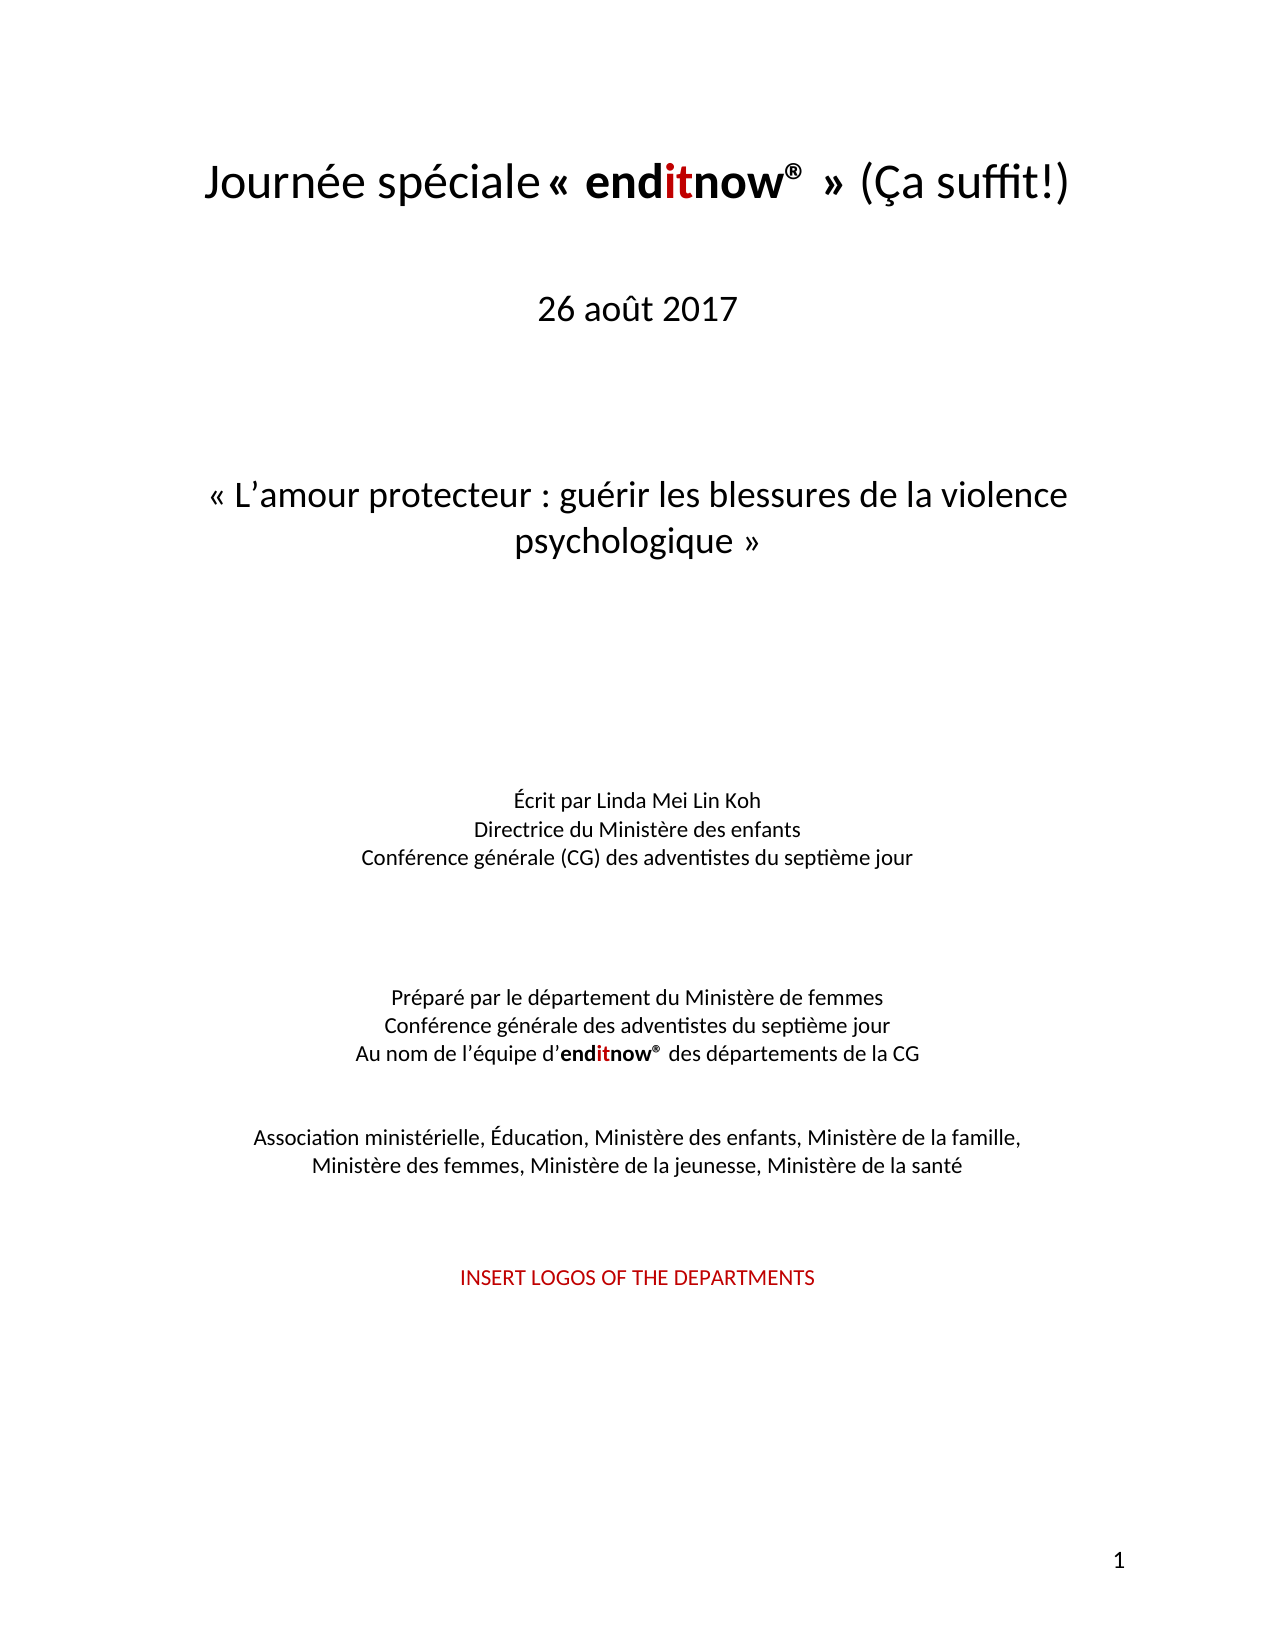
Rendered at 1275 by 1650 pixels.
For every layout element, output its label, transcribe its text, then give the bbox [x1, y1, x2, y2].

text Préparé par le département du Ministère de femmes [150, 983, 1125, 1011]
text Au nom de l’équipe d’enditnow® des départements de la CG [150, 1039, 1125, 1067]
text « L’amour protecteur : guérir les blessures de la violence psychologique » [150, 471, 1125, 562]
text Directrice du Ministère des enfants [150, 815, 1125, 843]
text 26 août 2017 [150, 285, 1125, 331]
text Ministère des femmes, Ministère de la jeunesse, Ministère de la santé [150, 1151, 1125, 1179]
text Association ministérielle, Éducation, Ministère des enfants, Ministère de la famille, [150, 1123, 1125, 1151]
text Conférence générale des adventistes du septième jour [150, 1011, 1125, 1039]
text Journée spéciale « enditnow® » (Ça suffit!) [150, 150, 1125, 211]
text Conférence générale (CG) des adventistes du septième jour [150, 843, 1125, 871]
text INSERT LOGOS OF THE DEPARTMENTS [150, 1263, 1125, 1291]
text Écrit par Linda Mei Lin Koh [150, 787, 1125, 815]
